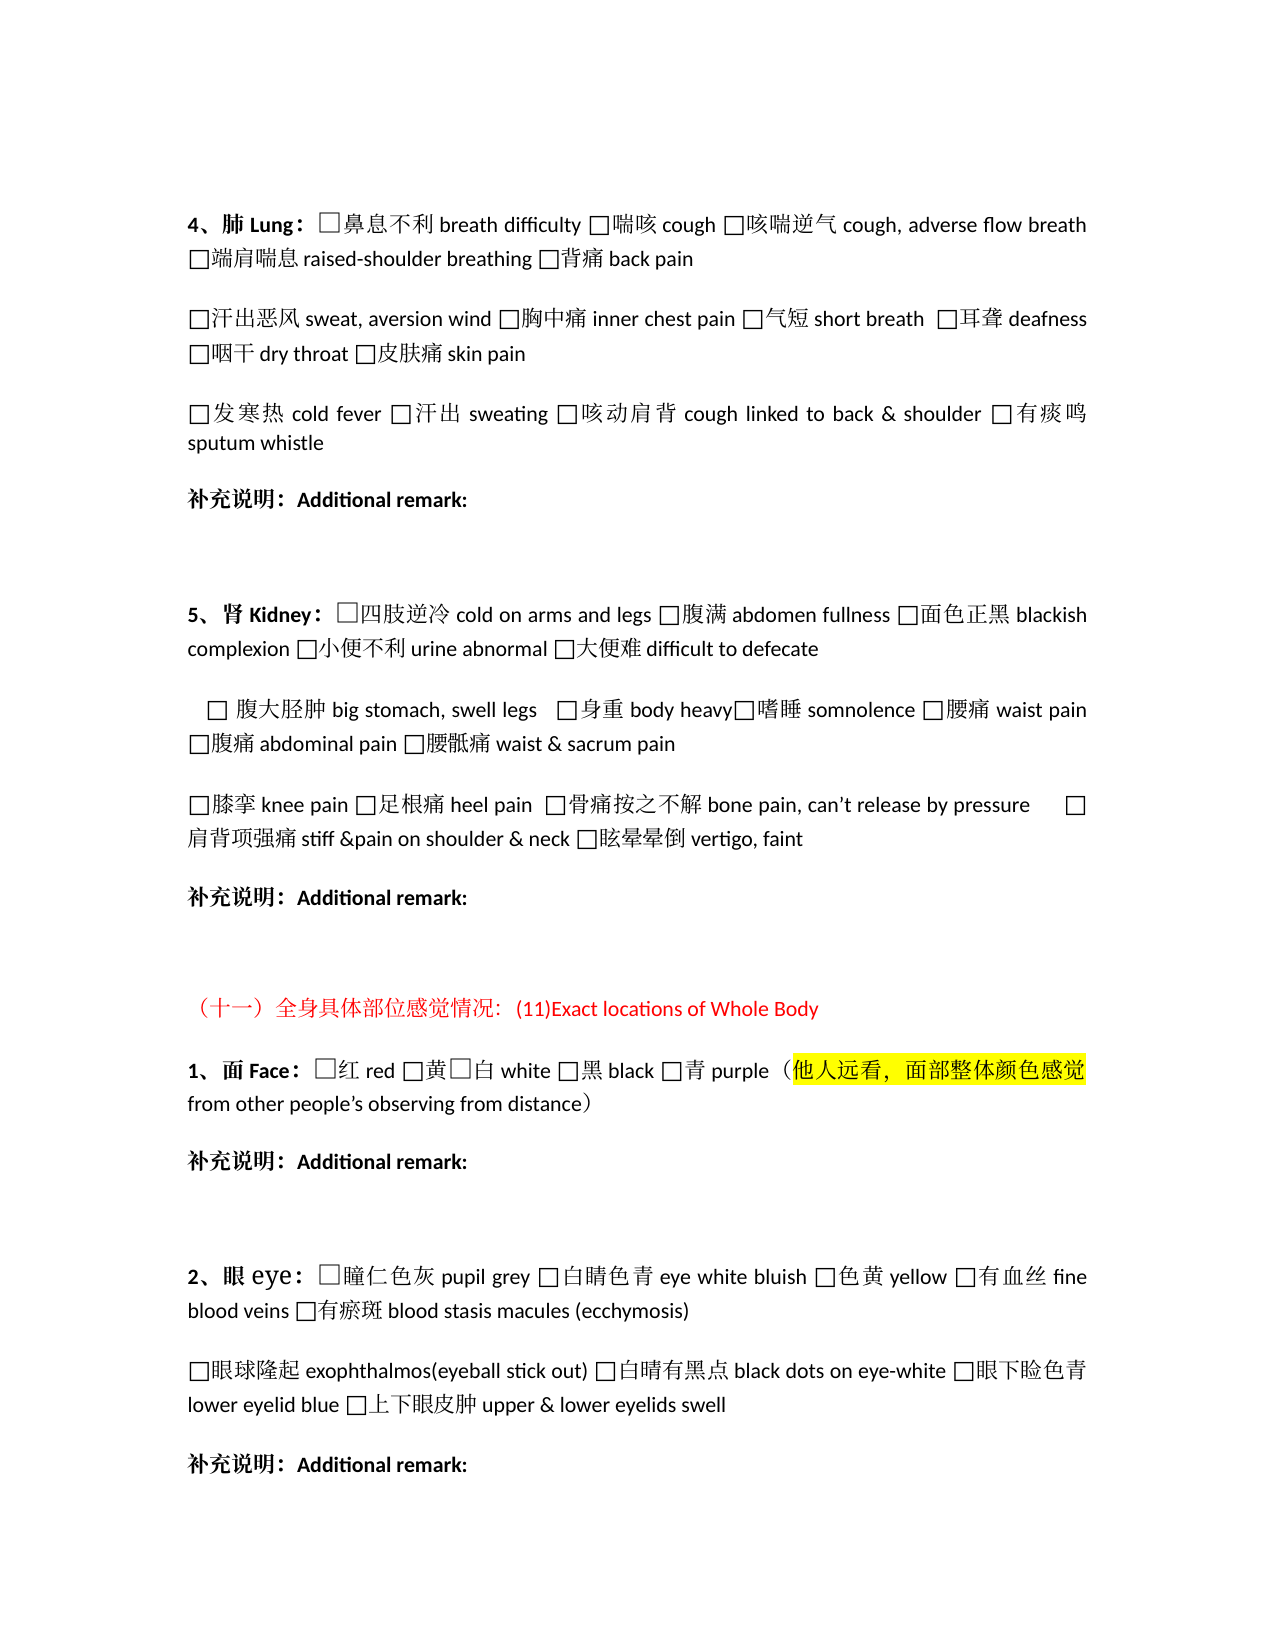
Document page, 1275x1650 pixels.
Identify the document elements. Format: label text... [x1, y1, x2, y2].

text □ 腹大胫肿big stomach, swell legs □身重body heavy□嗜睡somnolence □腰痛waist pain □腹痛abdominal pain □腰骶痛waist & sacrum pain [187, 691, 1087, 759]
text 4、肺Lung：□鼻息不利breath difficulty □喘咳cough □咳喘逆气cough, adverse flow breath □端肩喘息raised-shoulder breathing □背痛back pain [187, 203, 1087, 273]
text 5、肾Kidney：□四肢逆冷cold on arms and legs □腹满abdomen fullness □面色正黑blackish complexion □小便不利urine abnormal □大便难difficult to defecate [187, 594, 1087, 664]
text 1、面Face：□红red □黄□白white □黑black □青purple（他人远看，面部整体颜色感觉from other people’s observing from distance） [187, 1050, 1087, 1117]
text □发寒热cold fever □汗出sweating □咳动肩背cough linked to back & shoulder □有痰鸣sputum whistle [187, 395, 1087, 456]
text 补充说明：Additional remark: [187, 482, 1087, 514]
text （十一）全身具体部位感觉情况：(11)Exact locations of Whole Body [187, 992, 1087, 1023]
text 补充说明：Additional remark: [187, 1447, 1087, 1478]
text □眼球隆起exophthalmos(eyeball stick out) □白晴有黑点black dots on eye-white □眼下睑色青lower eyelid blue □上下眼皮肿upper & lower eyelids swell [187, 1352, 1087, 1420]
text 2、眼eye：□瞳仁色灰pupil grey □白睛色青eye white bluish □色黄yellow □有血丝fine blood veins □有瘀斑blood stasis macules (ecchymosis) [187, 1255, 1087, 1325]
text □汗出恶风sweat, aversion wind □胸中痛inner chest pain □气短short breath □耳聋deafness □咽干dry throat □皮肤痛skin pain [187, 300, 1087, 368]
text □膝挛knee pain □足根痛heel pain □骨痛按之不解bone pain, can’t release by pressure □肩背项强痛stiff &pain on shoulder & neck □眩晕晕倒vertigo, faint [187, 785, 1087, 853]
text 补充说明：Additional remark: [187, 880, 1087, 912]
text 补充说明：Additional remark: [187, 1144, 1087, 1175]
